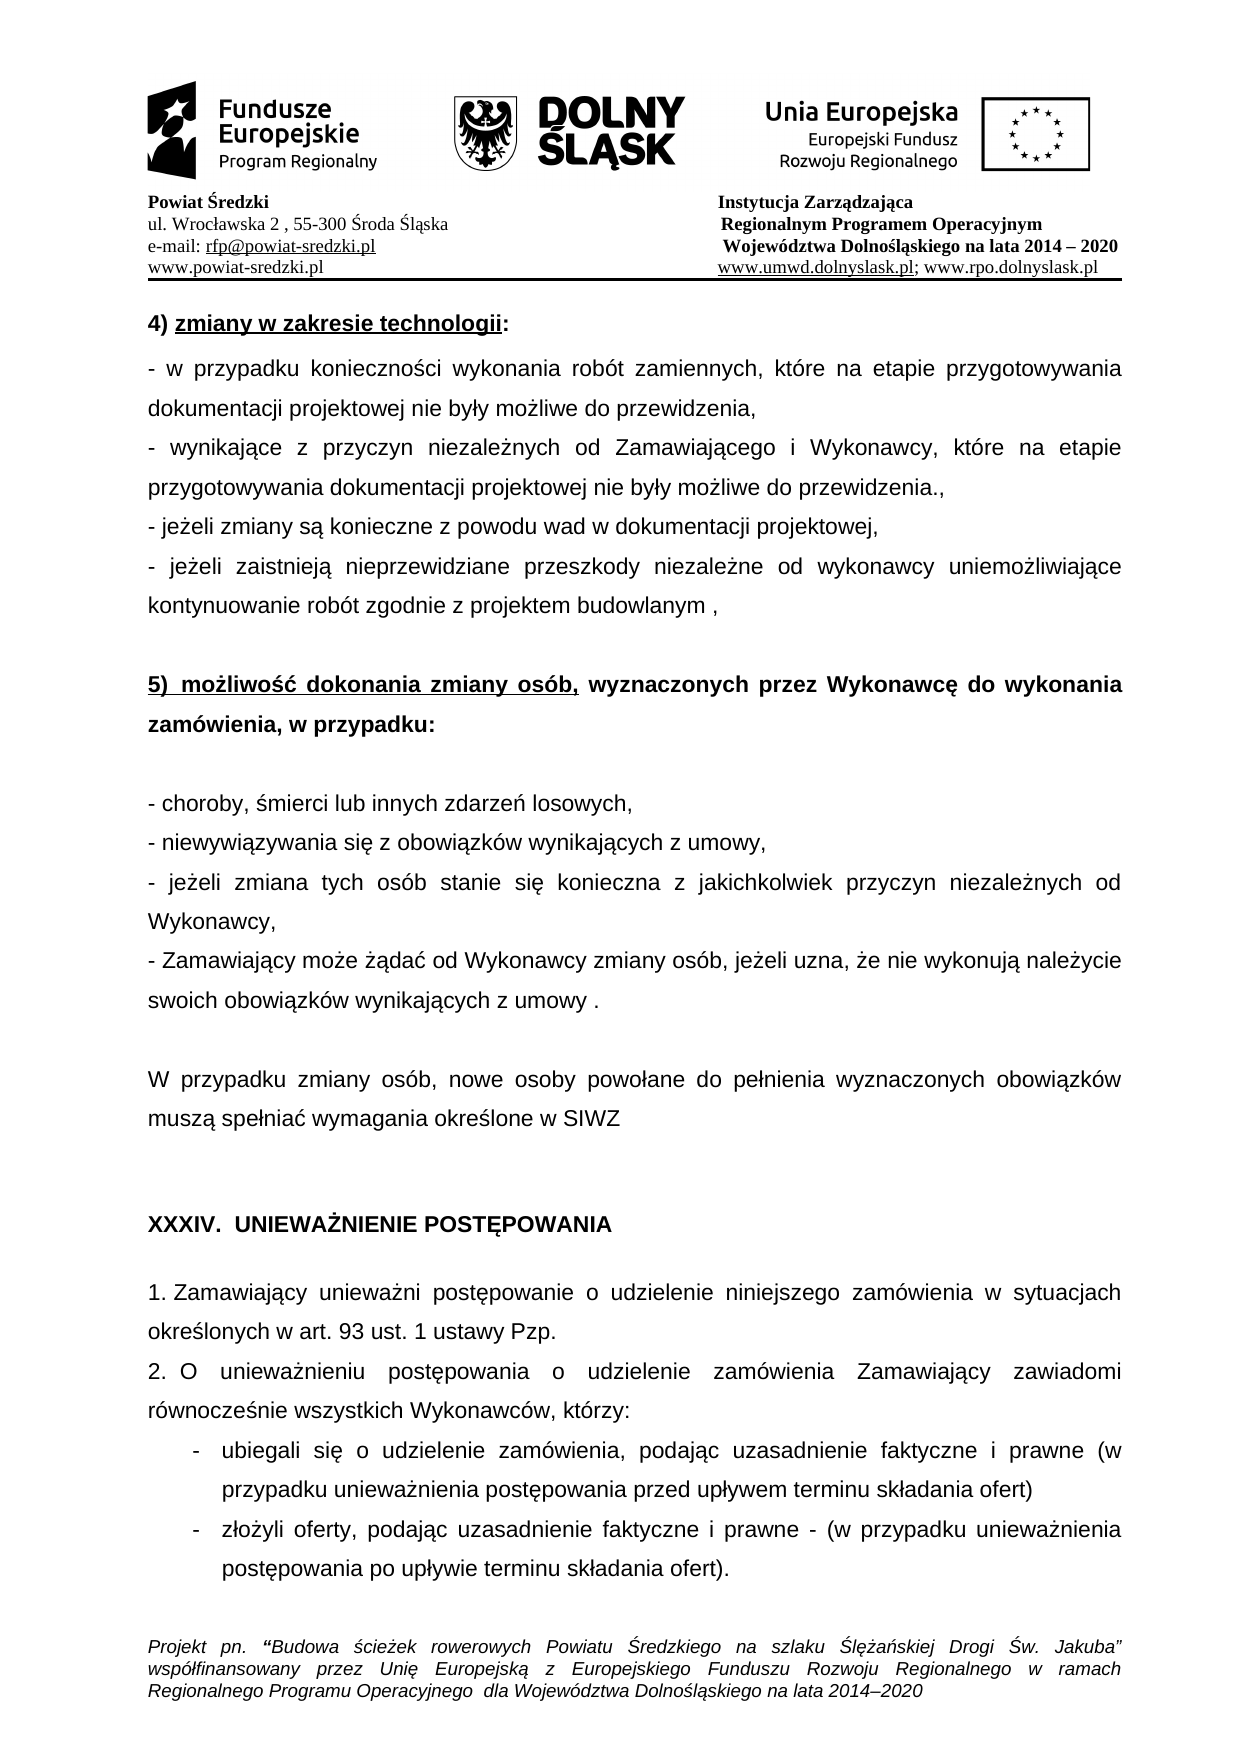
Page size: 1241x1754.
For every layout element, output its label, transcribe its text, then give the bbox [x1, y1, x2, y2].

text - niewywiązywania się z obowiązków wynikających z umowy, [148, 829, 1122, 855]
text 2. O unieważnieniu postępowania o udzielenie zamówienia Zamawiający zawiadomi równocześnie wszystkich Wykonawców, którzy: [148, 1358, 1122, 1424]
text - choroby, śmierci lub innych zdarzeń losowych, [148, 789, 1122, 816]
text - wynikające z przyczyn niezależnych od Zamawiającego i Wykonawcy, które na etapie przygotowywania dokumentacji projektowej nie były możliwe do przewidzenia., [148, 434, 1122, 500]
subtitle XXXIV. UNIEWAŻNIENIE POSTĘPOWANIA [148, 1211, 1122, 1237]
text - złożyli oferty, podając uzasadnienie faktyczne i prawne - (w przypadku unieważnienia postępowania po upływie terminu składania ofert). [192, 1516, 1122, 1582]
text - jeżeli zmiany są konieczne z powodu wad w dokumentacji projektowej, [148, 513, 1122, 539]
picture [147, 73, 1091, 192]
text - jeżeli zaistnieją nieprzewidziane przeszkody niezależne od wykonawcy uniemożliwiające kontynuowanie robót zgodnie z projektem budowlanym , [148, 553, 1122, 618]
text 5) możliwość dokonania zmiany osób, wyznaczonych przez Wykonawcę do wykonania zamówienia, w przypadku: [148, 671, 1122, 737]
text - Zamawiający może żądać od Wykonawcy zmiany osób, jeżeli uzna, że nie wykonują należycie swoich obowiązków wynikających z umowy . [148, 947, 1122, 1013]
text W przypadku zmiany osób, nowe osoby powołane do pełnienia wyznaczonych obowiązków muszą spełniać wymagania określone w SIWZ [148, 1066, 1122, 1132]
text - w przypadku konieczności wykonania robót zamiennych, które na etapie przygotowywania dokumentacji projektowej nie były możliwe do przewidzenia, [148, 355, 1122, 421]
text 1. Zamawiający unieważni postępowanie o udzielenie niniejszego zamówienia w sytuacjach określonych w art. 93 ust. 1 ustawy Pzp. [148, 1279, 1122, 1345]
subtitle 4) zmiany w zakresie technologii: [148, 309, 1122, 336]
text - ubiegali się o udzielenie zamówienia, podając uzasadnienie faktyczne i prawne (w przypadku unieważnienia postępowania przed upływem terminu składania ofert) [192, 1437, 1122, 1503]
text - jeżeli zmiana tych osób stanie się konieczna z jakichkolwiek przyczyn niezależnych od Wykonawcy, [148, 868, 1122, 934]
